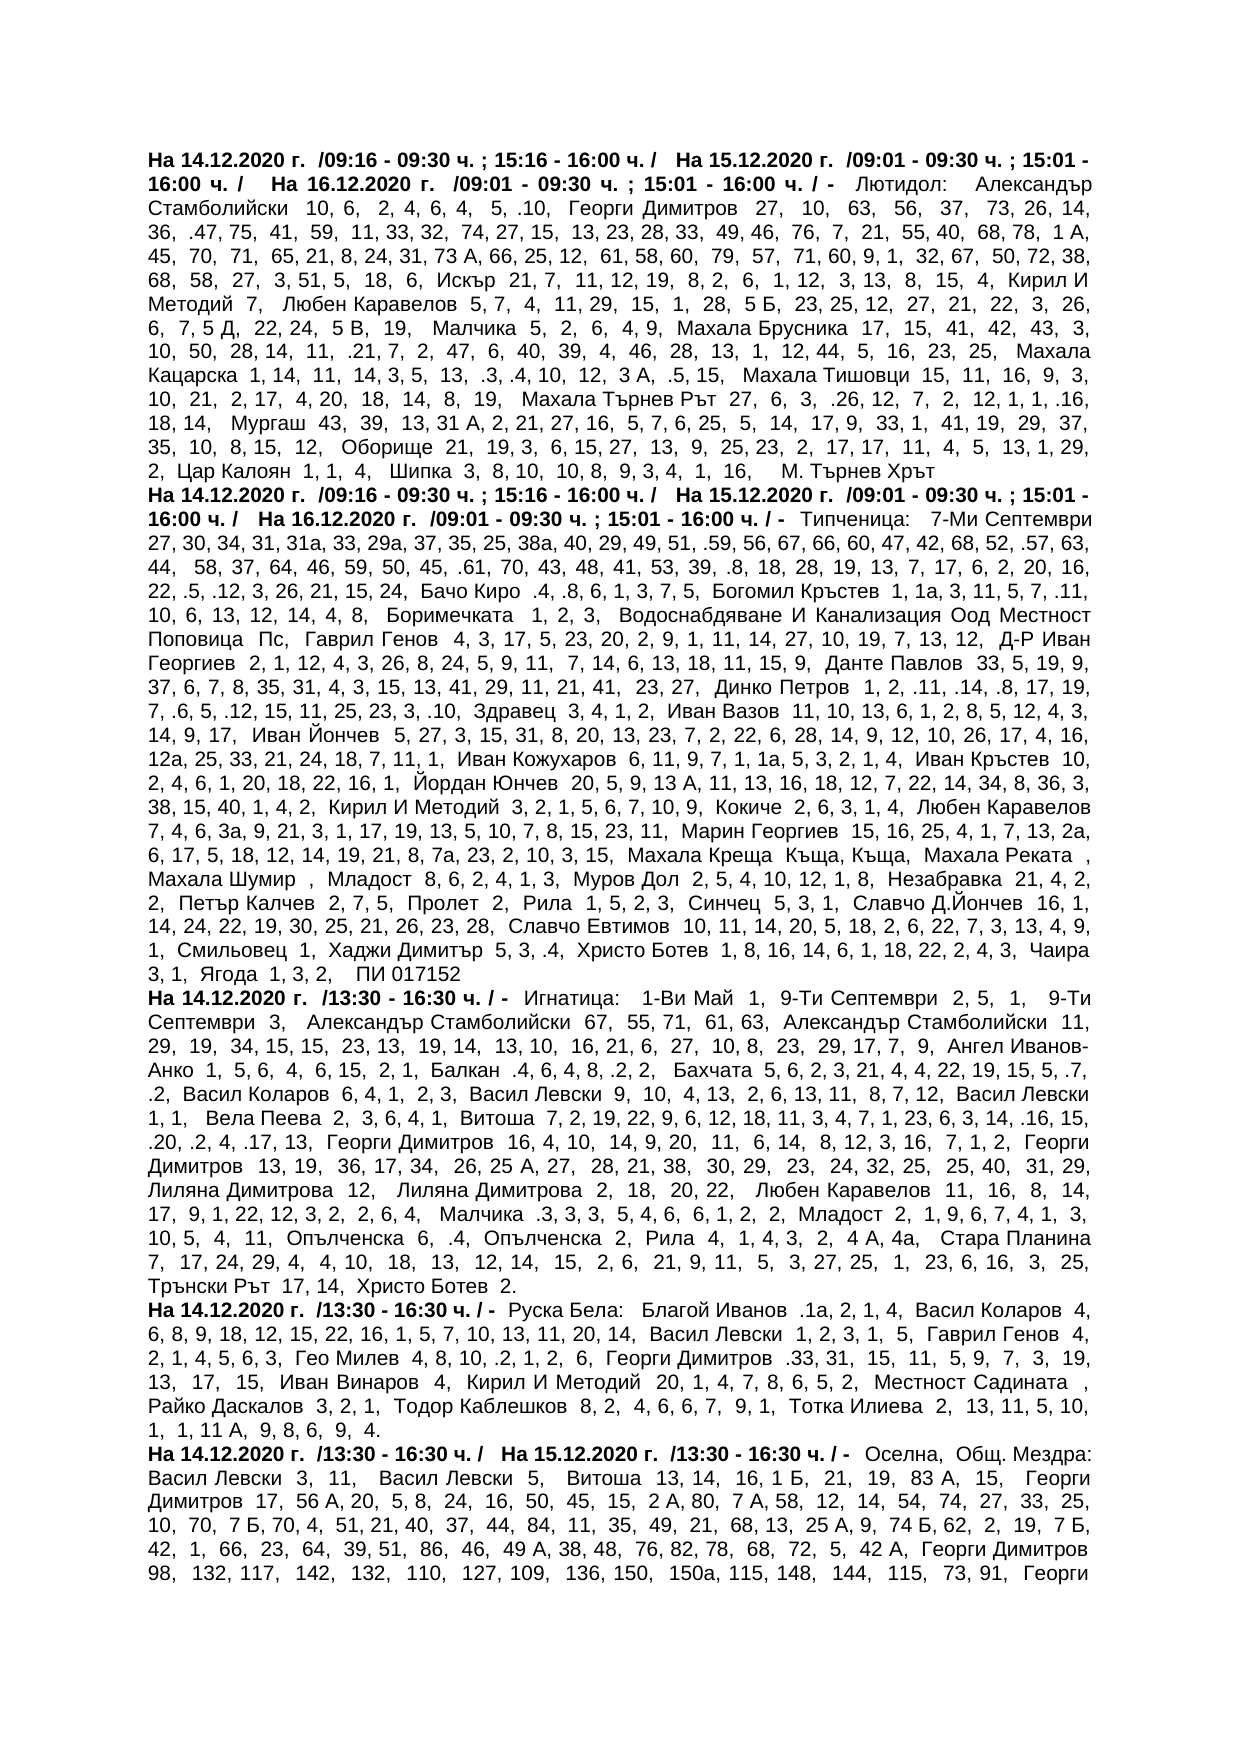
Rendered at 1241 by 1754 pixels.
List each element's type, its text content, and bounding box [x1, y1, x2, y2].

text На 14.12.2020 г. /13:30 - 16:30 ч. / - Игнатица: 1-Ви Май 1, 9-Ти Септември 2, 5, 1, 9-Ти Септември 3, Александър Стамболийски 67, 55, 71, 61, 63, Александър Стамболийски 11, 29, 19, 34, 15, 15, 23, 13, 19, 14, 13, 10, 16, 21, 6, 27, 10, 8, 23, 29, 17, 7, 9, Ангел Иванов-Анко 1, 5, 6, 4, 6, 15, 2, 1, Балкан .4, 6, 4, 8, .2, 2, Бахчата 5, 6, 2, 3, 21, 4, 4, 22, 19, 15, 5, .7, .2, Васил Коларов 6, 4, 1, 2, 3, Васил Левски 9, 10, 4, 13, 2, 6, 13, 11, 8, 7, 12, Васил Левски 1, 1, Вела Пеева 2, 3, 6, 4, 1, Витоша 7, 2, 19, 22, 9, 6, 12, 18, 11, 3, 4, 7, 1, 23, 6, 3, 14, .16, 15, .20, .2, 4, .17, 13, Георги Димитров 16, 4, 10, 14, 9, 20, 11, 6, 14, 8, 12, 3, 16, 7, 1, 2, Георги Димитров 13, 19, 36, 17, 34, 26, 25 А, 27, 28, 21, 38, 30, 29, 23, 24, 32, 25, 25, 40, 31, 29, Лиляна Димитрова 12, Лиляна Димитрова 2, 18, 20, 22, Любен Каравелов 11, 16, 8, 14, 17, 9, 1, 22, 12, 3, 2, 2, 6, 4, Малчика .3, 3, 3, 5, 4, 6, 6, 1, 2, 2, Младост 2, 1, 9, 6, 7, 4, 1, 3, 10, 5, 4, 11, Опълченска 6, .4, Опълченска 2, Рила 4, 1, 4, 3, 2, 4 А, 4а, Стара Планина 7, 17, 24, 29, 4, 4, 10, 18, 13, 12, 14, 15, 2, 6, 21, 9, 11, 5, 3, 27, 25, 1, 23, 6, 16, 3, 25, Трънски Рът 17, 14, Христо Ботев 2. [148, 986, 1093, 1298]
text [148, 1441, 1093, 1585]
text На 14.12.2020 г. /13:30 - 16:30 ч. / - Руска Бела: Благой Иванов .1а, 2, 1, 4, Васил Коларов 4, 6, 8, 9, 18, 12, 15, 22, 16, 1, 5, 7, 10, 13, 11, 20, 14, Васил Левски 1, 2, 3, 1, 5, Гаврил Генов 4, 2, 1, 4, 5, 6, 3, Гео Милев 4, 8, 10, .2, 1, 2, 6, Георги Димитров .33, 31, 15, 11, 5, 9, 7, 3, 19, 13, 17, 15, Иван Винаров 4, Кирил И Методий 20, 1, 4, 7, 8, 6, 5, 2, Местност Садината , Райко Даскалов 3, 2, 1, Тодор Каблешков 8, 2, 4, 6, 6, 7, 9, 1, Тотка Илиева 2, 13, 11, 5, 10, 1, 1, 11 А, 9, 8, 6, 9, 4. [148, 1298, 1093, 1441]
text На 14.12.2020 г. /09:16 - 09:30 ч. ; 15:16 - 16:00 ч. / На 15.12.2020 г. /09:01 - 09:30 ч. ; 15:01 - 16:00 ч. / На 16.12.2020 г. /09:01 - 09:30 ч. ; 15:01 - 16:00 ч. / - Лютидол: Александър Стамболийски 10, 6, 2, 4, 6, 4, 5, .10, Георги Димитров 27, 10, 63, 56, 37, 73, 26, 14, 36, .47, 75, 41, 59, 11, 33, 32, 74, 27, 15, 13, 23, 28, 33, 49, 46, 76, 7, 21, 55, 40, 68, 78, 1 А, 45, 70, 71, 65, 21, 8, 24, 31, 73 А, 66, 25, 12, 61, 58, 60, 79, 57, 71, 60, 9, 1, 32, 67, 50, 72, 38, 68, 58, 27, 3, 51, 5, 18, 6, Искър 21, 7, 11, 12, 19, 8, 2, 6, 1, 12, 3, 13, 8, 15, 4, Кирил И Методий 7, Любен Каравелов 5, 7, 4, 11, 29, 15, 1, 28, 5 Б, 23, 25, 12, 27, 21, 22, 3, 26, 6, 7, 5 Д, 22, 24, 5 В, 19, Малчика 5, 2, 6, 4, 9, Махала Брусника 17, 15, 41, 42, 43, 3, 10, 50, 28, 14, 11, .21, 7, 2, 47, 6, 40, 39, 4, 46, 28, 13, 1, 12, 44, 5, 16, 23, 25, Махала Кацарска 1, 14, 11, 14, 3, 5, 13, .3, .4, 10, 12, 3 А, .5, 15, Махала Тишовци 15, 11, 16, 9, 3, 10, 21, 2, 17, 4, 20, 18, 14, 8, 19, Махала Търнев Рът 27, 6, 3, .26, 12, 7, 2, 12, 1, 1, .16, 18, 14, Мургаш 43, 39, 13, 31 А, 2, 21, 27, 16, 5, 7, 6, 25, 5, 14, 17, 9, 33, 1, 41, 19, 29, 37, 35, 10, 8, 15, 12, Оборище 21, 19, 3, 6, 15, 27, 13, 9, 25, 23, 2, 17, 17, 11, 4, 5, 13, 1, 29, 2, Цар Калоян 1, 1, 4, Шипка 3, 8, 10, 10, 8, 9, 3, 4, 1, 16, М. Търнев Хрът [148, 148, 1093, 483]
text На 14.12.2020 г. /09:16 - 09:30 ч. ; 15:16 - 16:00 ч. / На 15.12.2020 г. /09:01 - 09:30 ч. ; 15:01 - 16:00 ч. / На 16.12.2020 г. /09:01 - 09:30 ч. ; 15:01 - 16:00 ч. / - Типченица: 7-Ми Септември 27, 30, 34, 31, 31а, 33, 29а, 37, 35, 25, 38а, 40, 29, 49, 51, .59, 56, 67, 66, 60, 47, 42, 68, 52, .57, 63, 44, 58, 37, 64, 46, 59, 50, 45, .61, 70, 43, 48, 41, 53, 39, .8, 18, 28, 19, 13, 7, 17, 6, 2, 20, 16, 22, .5, .12, 3, 26, 21, 15, 24, Бачо Киро .4, .8, 6, 1, 3, 7, 5, Богомил Кръстев 1, 1а, 3, 11, 5, 7, .11, 10, 6, 13, 12, 14, 4, 8, Боримечката 1, 2, 3, Водоснабдяване И Канализация Оод Местност Поповица Пс, Гаврил Генов 4, 3, 17, 5, 23, 20, 2, 9, 1, 11, 14, 27, 10, 19, 7, 13, 12, Д-Р Иван Георгиев 2, 1, 12, 4, 3, 26, 8, 24, 5, 9, 11, 7, 14, 6, 13, 18, 11, 15, 9, Данте Павлов 33, 5, 19, 9, 37, 6, 7, 8, 35, 31, 4, 3, 15, 13, 41, 29, 11, 21, 41, 23, 27, Динко Петров 1, 2, .11, .14, .8, 17, 19, 7, .6, 5, .12, 15, 11, 25, 23, 3, .10, Здравец 3, 4, 1, 2, Иван Вазов 11, 10, 13, 6, 1, 2, 8, 5, 12, 4, 3, 14, 9, 17, Иван Йончев 5, 27, 3, 15, 31, 8, 20, 13, 23, 7, 2, 22, 6, 28, 14, 9, 12, 10, 26, 17, 4, 16, 12а, 25, 33, 21, 24, 18, 7, 11, 1, Иван Кожухаров 6, 11, 9, 7, 1, 1а, 5, 3, 2, 1, 4, Иван Кръстев 10, 2, 4, 6, 1, 20, 18, 22, 16, 1, Йордан Юнчев 20, 5, 9, 13 А, 11, 13, 16, 18, 12, 7, 22, 14, 34, 8, 36, 3, 38, 15, 40, 1, 4, 2, Кирил И Методий 3, 2, 1, 5, 6, 7, 10, 9, Кокиче 2, 6, 3, 1, 4, Любен Каравелов 7, 4, 6, 3а, 9, 21, 3, 1, 17, 19, 13, 5, 10, 7, 8, 15, 23, 11, Марин Георгиев 15, 16, 25, 4, 1, 7, 13, 2а, 6, 17, 5, 18, 12, 14, 19, 21, 8, 7а, 23, 2, 10, 3, 15, Махала Креща Къща, Къща, Махала Реката , Махала Шумир , Младост 8, 6, 2, 4, 1, 3, Муров Дол 2, 5, 4, 10, 12, 1, 8, Незабравка 21, 4, 2, 2, Петър Калчев 2, 7, 5, Пролет 2, Рила 1, 5, 2, 3, Синчец 5, 3, 1, Славчо Д.Йончев 16, 1, 14, 24, 22, 19, 30, 25, 21, 26, 23, 28, Славчо Евтимов 10, 11, 14, 20, 5, 18, 2, 6, 22, 7, 3, 13, 4, 9, 1, Смильовец 1, Хаджи Димитър 5, 3, .4, Христо Ботев 1, 8, 16, 14, 6, 1, 18, 22, 2, 4, 3, Чаира 3, 1, Ягода 1, 3, 2, ПИ 017152 [148, 483, 1093, 986]
